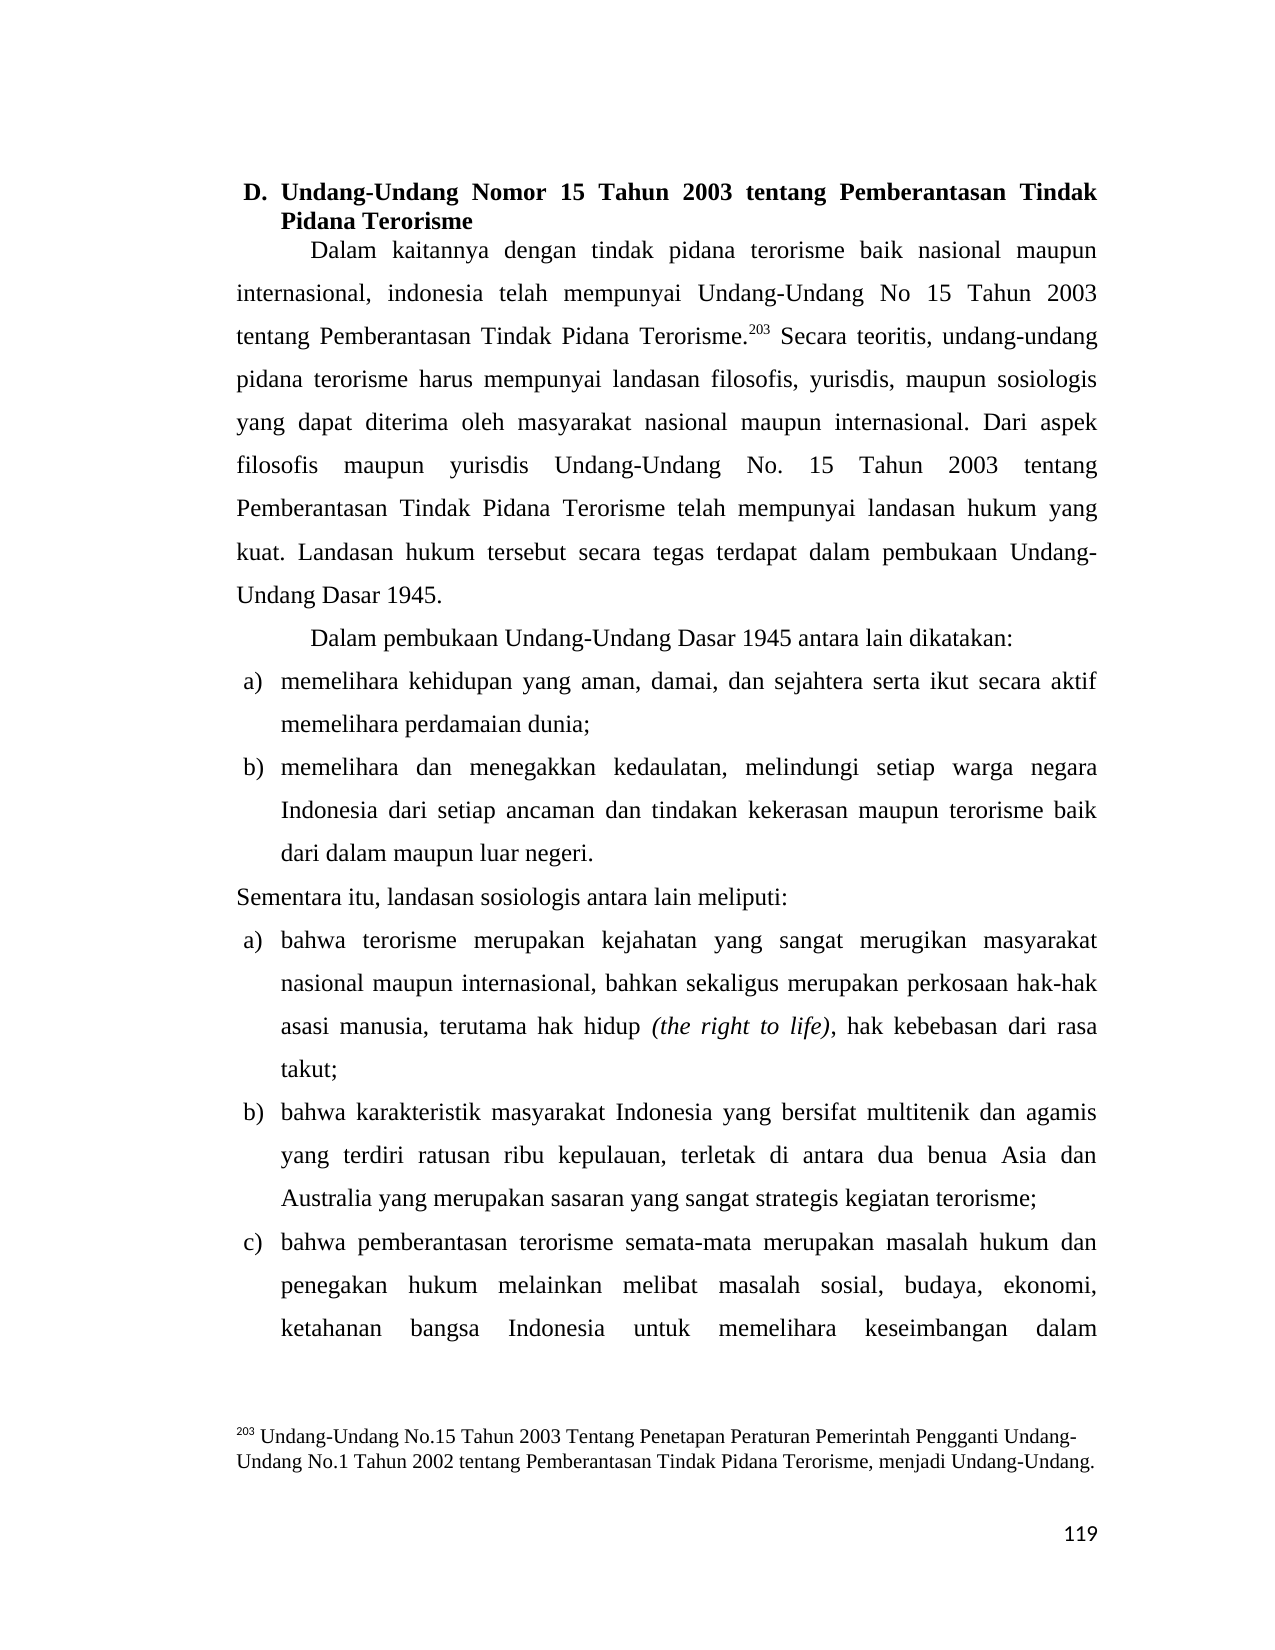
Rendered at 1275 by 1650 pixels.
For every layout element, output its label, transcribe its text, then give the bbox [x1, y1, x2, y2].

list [243, 1227, 1098, 1342]
list memelihara dan menegakkan kedaulatan, melindungi setiap warga negara Indonesia dari setiap ancaman dan tindakan kekerasan maupun terorisme baik dari dalam maupun luar negeri. [243, 752, 1098, 867]
list bahwa terorisme merupakan kejahatan yang sangat merugikan masyarakat nasional maupun internasional, bahkan sekaligus merupakan perkosaan hak-hak asasi manusia, terutama hak hidup (the right to life), hak kebebasan dari rasa takut; [243, 925, 1098, 1083]
list bahwa karakteristik masyarakat Indonesia yang bersifat multitenik dan agamis yang terdiri ratusan ribu kepulauan, terletak di antara dua benua Asia dan Australia yang merupakan sasaran yang sangat strategis kegiatan terorisme; [243, 1097, 1098, 1212]
list Sementara itu, landasan sosiologis antara lain meliputi: [236, 882, 1098, 910]
text Dalam kaitannya dengan tindak pidana terorisme baik nasional maupun internasional, indonesia telah mempunyai Undang-Undang No 15 Tahun 2003 tentang Pemberantasan Tindak Pidana Terorisme. Secara teoritis, undang-undang pidana terorisme harus mempunyai landasan filosofis, yurisdis, maupun sosiologis yang dapat diterima oleh masyarakat nasional maupun internasional. Dari aspek filosofis maupun yurisdis Undang-Undang No. 15 Tahun 2003 tentang Pemberantasan Tindak Pidana Terorisme telah mempunyai landasan hukum yang kuat. Landasan hukum tersebut secara tegas terdapat dalam pembukaan Undang-Undang Dasar 1945. [236, 235, 1098, 608]
list Undang-Undang Nomor 15 Tahun 2003 tentang Pemberantasan Tindak Pidana Terorisme [243, 177, 1098, 235]
text Dalam pembukaan Undang-Undang Dasar 1945 antara lain dikatakan: [236, 623, 1098, 652]
list memelihara kehidupan yang aman, damai, dan sejahtera serta ikut secara aktif memelihara perdamaian dunia; [243, 666, 1098, 738]
